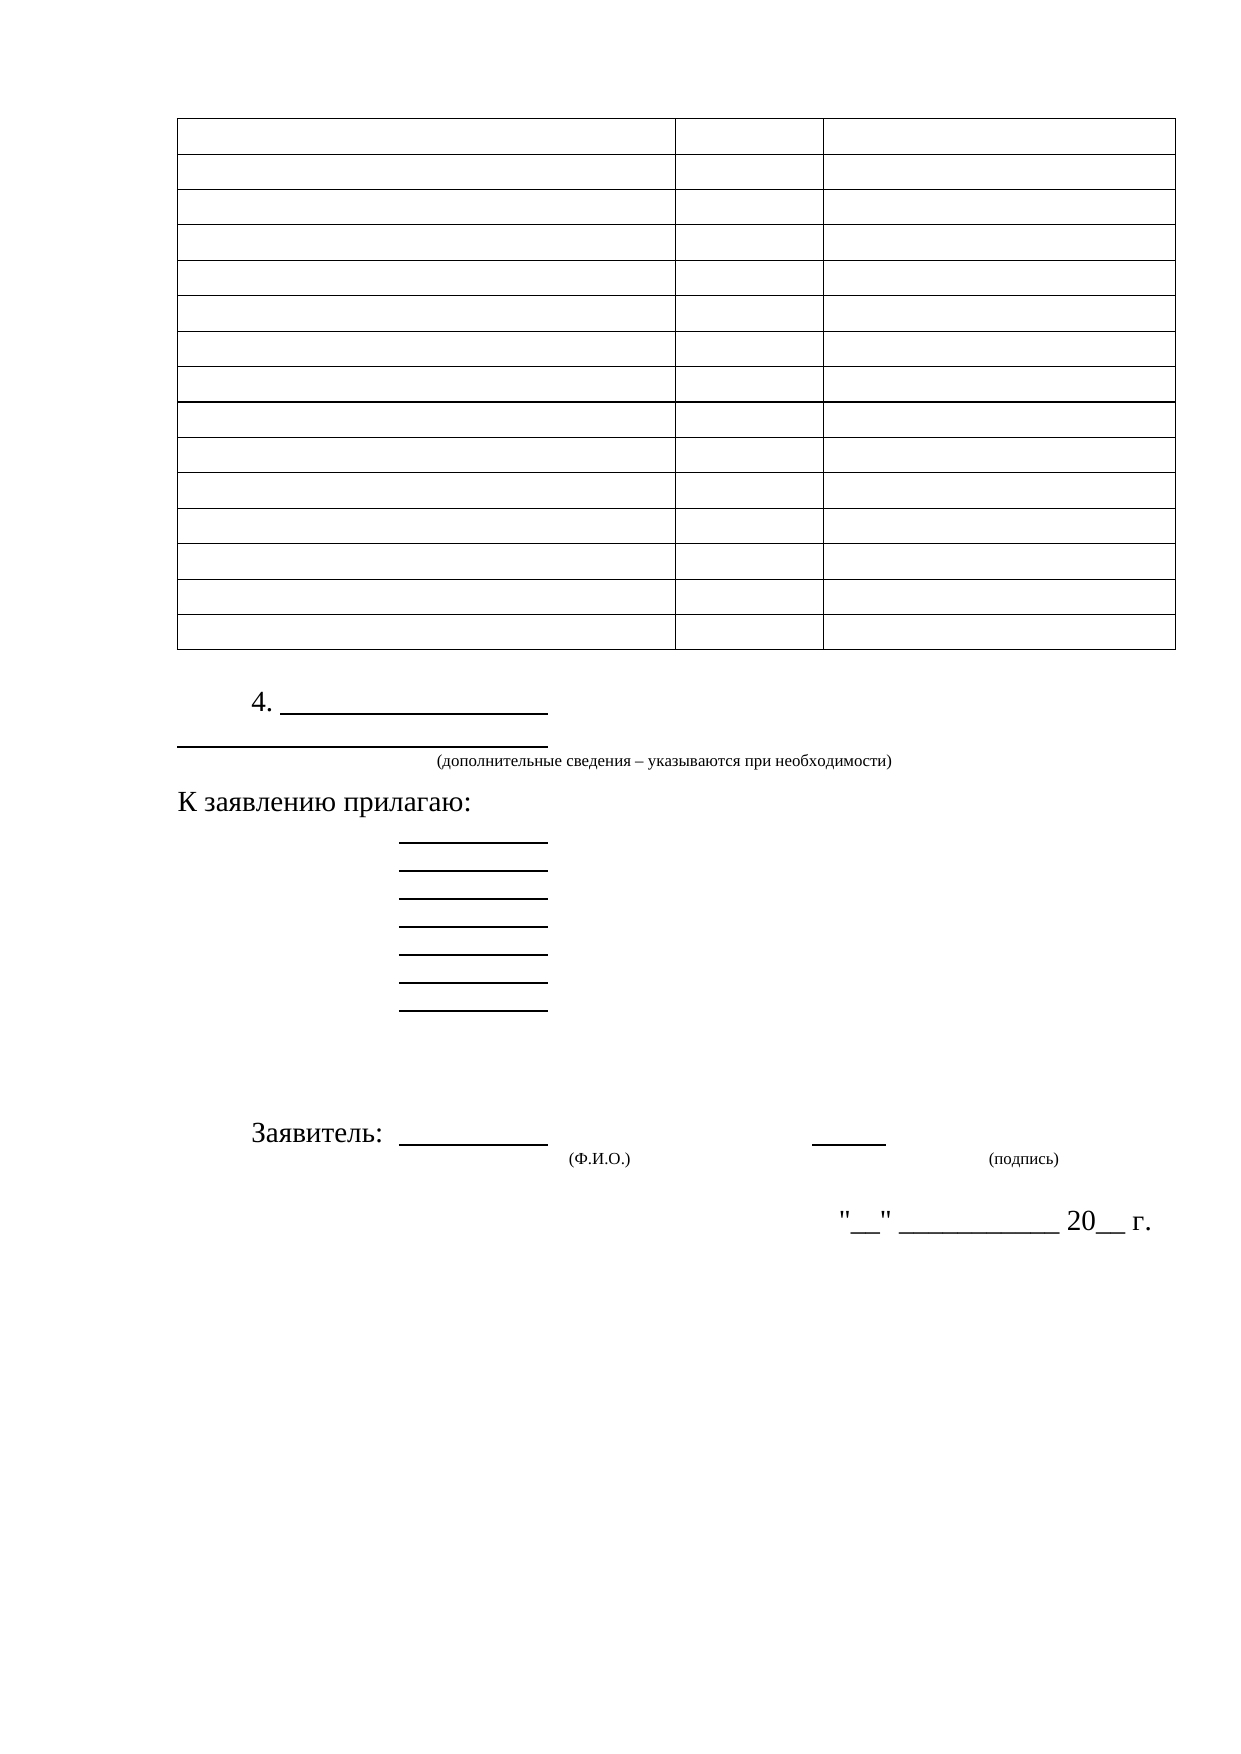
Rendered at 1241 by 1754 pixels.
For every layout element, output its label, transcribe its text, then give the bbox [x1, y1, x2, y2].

text Заявитель: [177, 1115, 1152, 1148]
table_cell [676, 190, 823, 224]
table_cell [824, 332, 1175, 366]
table_cell [676, 119, 823, 153]
table_cell [178, 473, 675, 508]
table_cell [824, 296, 1175, 331]
table_cell [178, 155, 675, 189]
table_cell [824, 509, 1175, 543]
table_cell [824, 403, 1175, 437]
table_cell [824, 190, 1175, 224]
table_cell [824, 615, 1175, 649]
table_cell [178, 509, 675, 543]
table_cell [178, 332, 675, 366]
table_cell [824, 155, 1175, 189]
table_cell [178, 225, 675, 260]
table_cell [178, 580, 675, 614]
table_cell [676, 296, 823, 331]
table_cell [676, 544, 823, 578]
table_cell [178, 190, 675, 224]
table_cell [178, 544, 675, 578]
text (Ф.И.О.) (подпись) [324, 1148, 1152, 1182]
table_cell [824, 580, 1175, 614]
text 4. [177, 684, 1152, 751]
text (дополнительные сведения – указываются при необходимости) [177, 751, 1152, 784]
table_cell [676, 615, 823, 649]
table_cell [824, 119, 1175, 153]
table_cell [178, 438, 675, 472]
table_cell [676, 261, 823, 295]
text "__" ___________ 20__ г. [177, 1203, 1152, 1236]
table_cell [178, 119, 675, 153]
table_cell [178, 296, 675, 331]
table_cell [178, 367, 675, 401]
text К заявлению прилагаю: [177, 784, 1152, 818]
table_cell [676, 403, 823, 437]
table_cell [676, 473, 823, 508]
table_cell [824, 438, 1175, 472]
table_cell [824, 225, 1175, 260]
table_cell [178, 261, 675, 295]
table_cell [824, 367, 1175, 401]
table_cell [676, 367, 823, 401]
table_cell [676, 332, 823, 366]
table_cell [676, 438, 823, 472]
table_cell [676, 225, 823, 260]
table_cell [824, 473, 1175, 508]
table_cell [178, 615, 675, 649]
table_cell [824, 544, 1175, 578]
table_cell [824, 261, 1175, 295]
table_cell [676, 580, 823, 614]
table_cell [676, 509, 823, 543]
table_cell [676, 155, 823, 189]
table_cell [178, 403, 675, 437]
